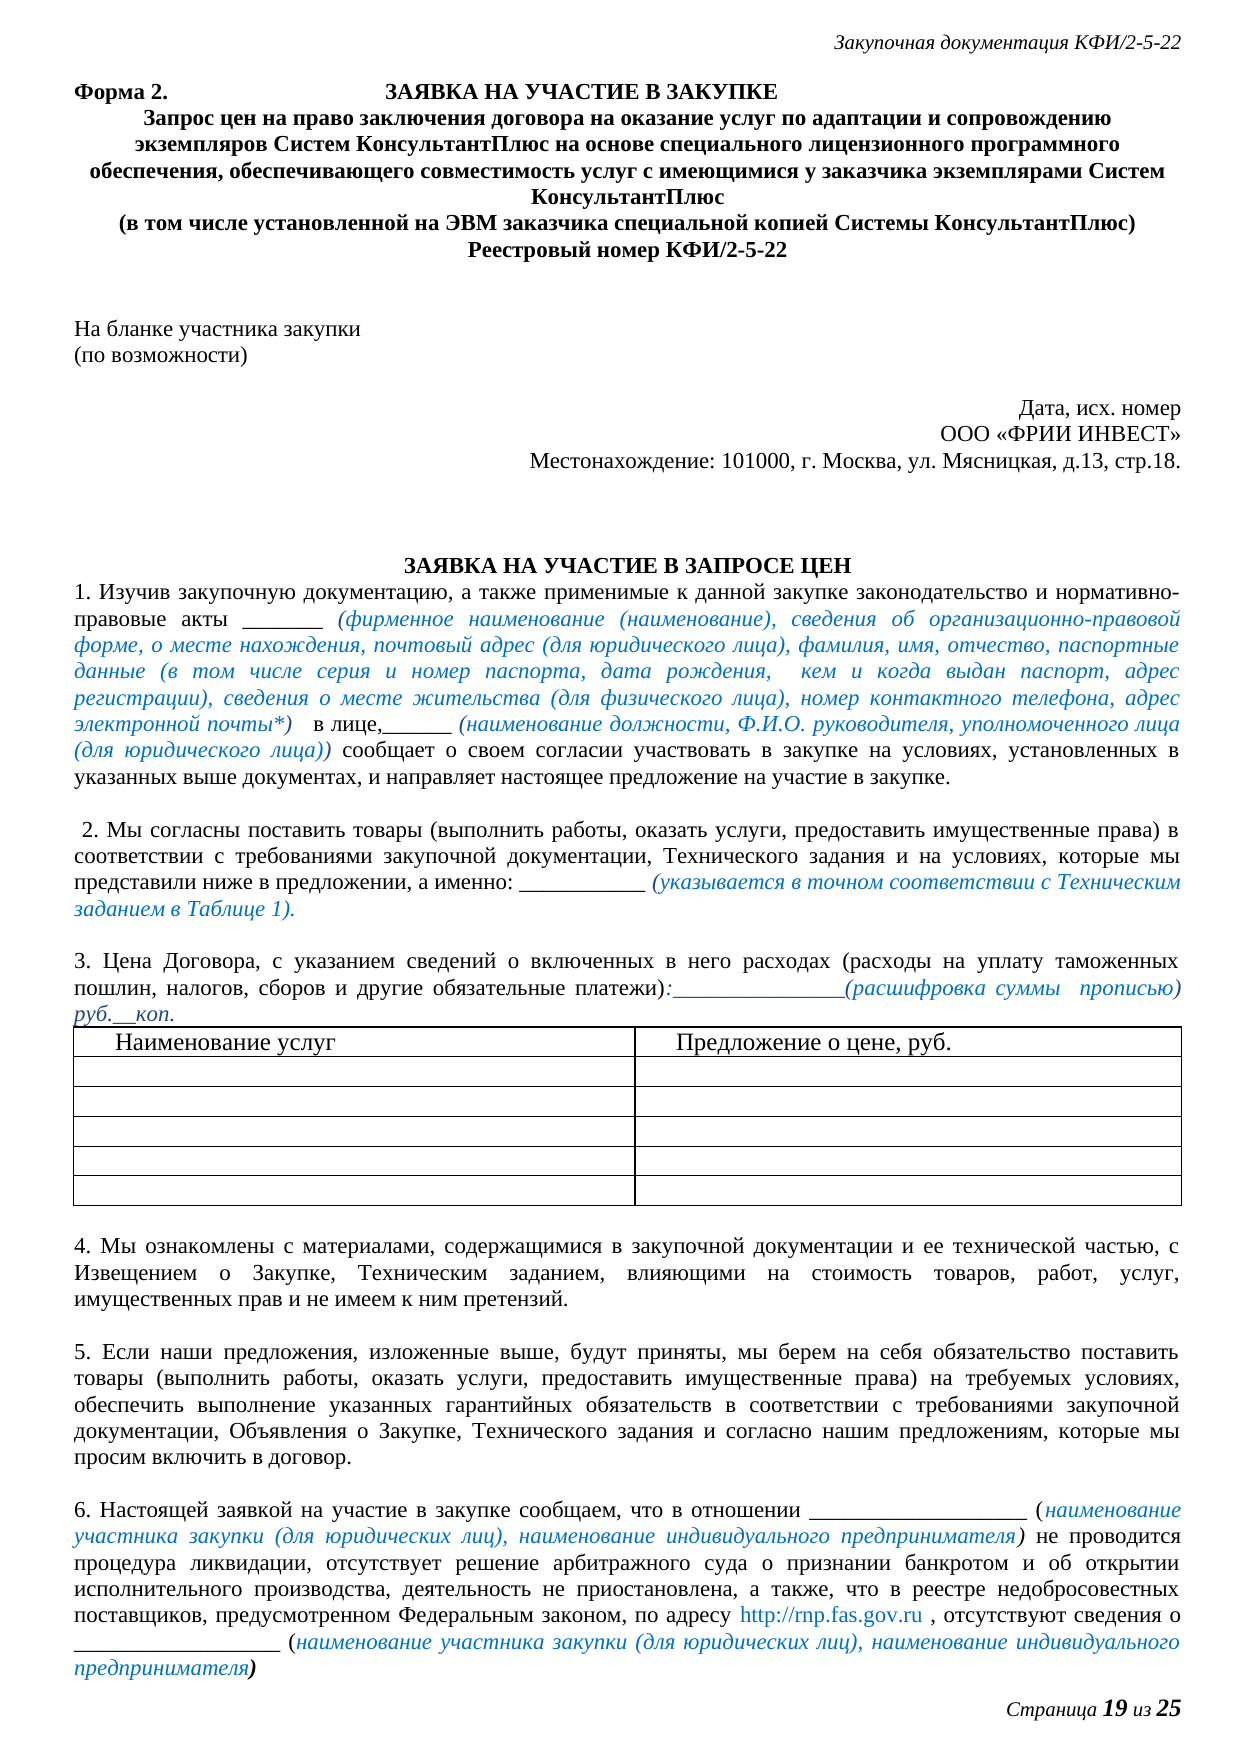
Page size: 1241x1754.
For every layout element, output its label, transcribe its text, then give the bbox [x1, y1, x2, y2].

text Дата, исх. номер [74, 394, 1181, 420]
text Запрос цен на право заключения договора на оказание услуг по адаптации и сопровождению экземпляров Систем КонсультантПлюс на основе специального лицензионного программного обеспечения, обеспечивающего совместимость услуг с имеющимися у заказчика экземплярами Систем КонсультантПлюс [74, 104, 1181, 209]
text Форма 2. ЗАЯВКА НА УЧАСТИЕ В ЗАКУПКЕ [74, 78, 1181, 104]
table_cell [636, 1176, 1181, 1205]
table_cell [636, 1117, 1181, 1146]
text На бланке участника закупки [74, 315, 1181, 341]
table_cell [74, 1117, 634, 1146]
table_header Наименование услуг [74, 1028, 634, 1056]
text Реестровый номер КФИ/2-5-22 [74, 236, 1181, 262]
text 5. Если наши предложения, изложенные выше, будут приняты, мы берем на себя обязательство поставить товары (выполнить работы, оказать услуги, предоставить имущественные права) на требуемых условиях, обеспечить выполнение указанных гарантийных обязательств в соответствии с требованиями закупочной документации, Объявления о Закупке, Технического задания и согласно нашим предложениям, которые мы просим включить в договор. [74, 1338, 1181, 1470]
text (в том числе установленной на ЭВМ заказчика специальной копией Системы КонсультантПлюс) [74, 209, 1181, 236]
table_cell [74, 1057, 634, 1086]
text 6. Настоящей заявкой на участие в закупке сообщаем, что в отношении ___________________ (наименование участника закупки (для юридических лиц), наименование индивидуального предпринимателя) не проводится процедура ликвидации, отсутствует решение арбитражного суда о признании банкротом и об открытии исполнительного производства, деятельность не приостановлена, а также, что в реестре недобросовестных поставщиков, предусмотренном Федеральным законом, по адресу http://rnp.fas.gov.ru , отсутствуют сведения о __________________ (наименование участника закупки (для юридических лиц), наименование индивидуального предпринимателя) [74, 1496, 1181, 1681]
text ЗАЯВКА НА УЧАСТИЕ В ЗАПРОСЕ ЦЕН [74, 552, 1181, 578]
text Местонахождение: 101000, г. Москва, ул. Мясницкая, д.13, стр.18. [74, 447, 1181, 473]
text 2. Мы согласны поставить товары (выполнить работы, оказать услуги, предоставить имущественные права) в соответствии с требованиями закупочной документации, Технического задания и на условиях, которые мы представили ниже в предложении, а именно: ___________ (указывается в точном соответствии с Техническим заданием в Таблице 1). [74, 816, 1181, 921]
text 4. Мы ознакомлены с материалами, содержащимися в закупочной документации и ее технической частью, с Извещением о Закупке, Техническим заданием, влияющими на стоимость товаров, работ, услуг, имущественных прав и не имеем к ним претензий. [74, 1233, 1181, 1312]
text ООО «ФРИИ ИНВЕСТ» [74, 420, 1181, 447]
table_cell [636, 1087, 1181, 1116]
table_header Предложение о цене, руб. [636, 1028, 1181, 1056]
text (по возможности) [74, 341, 1181, 368]
table_cell [74, 1087, 634, 1116]
table_cell [74, 1147, 634, 1175]
table_cell [636, 1147, 1181, 1175]
text 3. Цена Договора, с указанием сведений о включенных в него расходах (расходы на уплату таможенных пошлин, налогов, сборов и другие обязательные платежи):_______________(расшифровка суммы прописью) руб.__коп. [74, 947, 1181, 1026]
text 1. Изучив закупочную документацию, а также применимые к данной закупке законодательство и нормативно-правовые акты _______ (фирменное наименование (наименование), сведения об организационно-правовой форме, о месте нахождения, почтовый адрес (для юридического лица), фамилия, имя, отчество, паспортные данные (в том числе серия и номер паспорта, дата рождения, кем и когда выдан паспорт, адрес регистрации), сведения о месте жительства (для физического лица), номер контактного телефона, адрес электронной почты*) в лице,______ (наименование должности, Ф.И.О. руководителя, уполномоченного лица (для юридического лица)) сообщает о своем согласии участвовать в закупке на условиях, установленных в указанных выше документах, и направляет настоящее предложение на участие в закупке. [74, 578, 1181, 789]
table_cell [636, 1057, 1181, 1086]
table_cell [74, 1176, 634, 1205]
